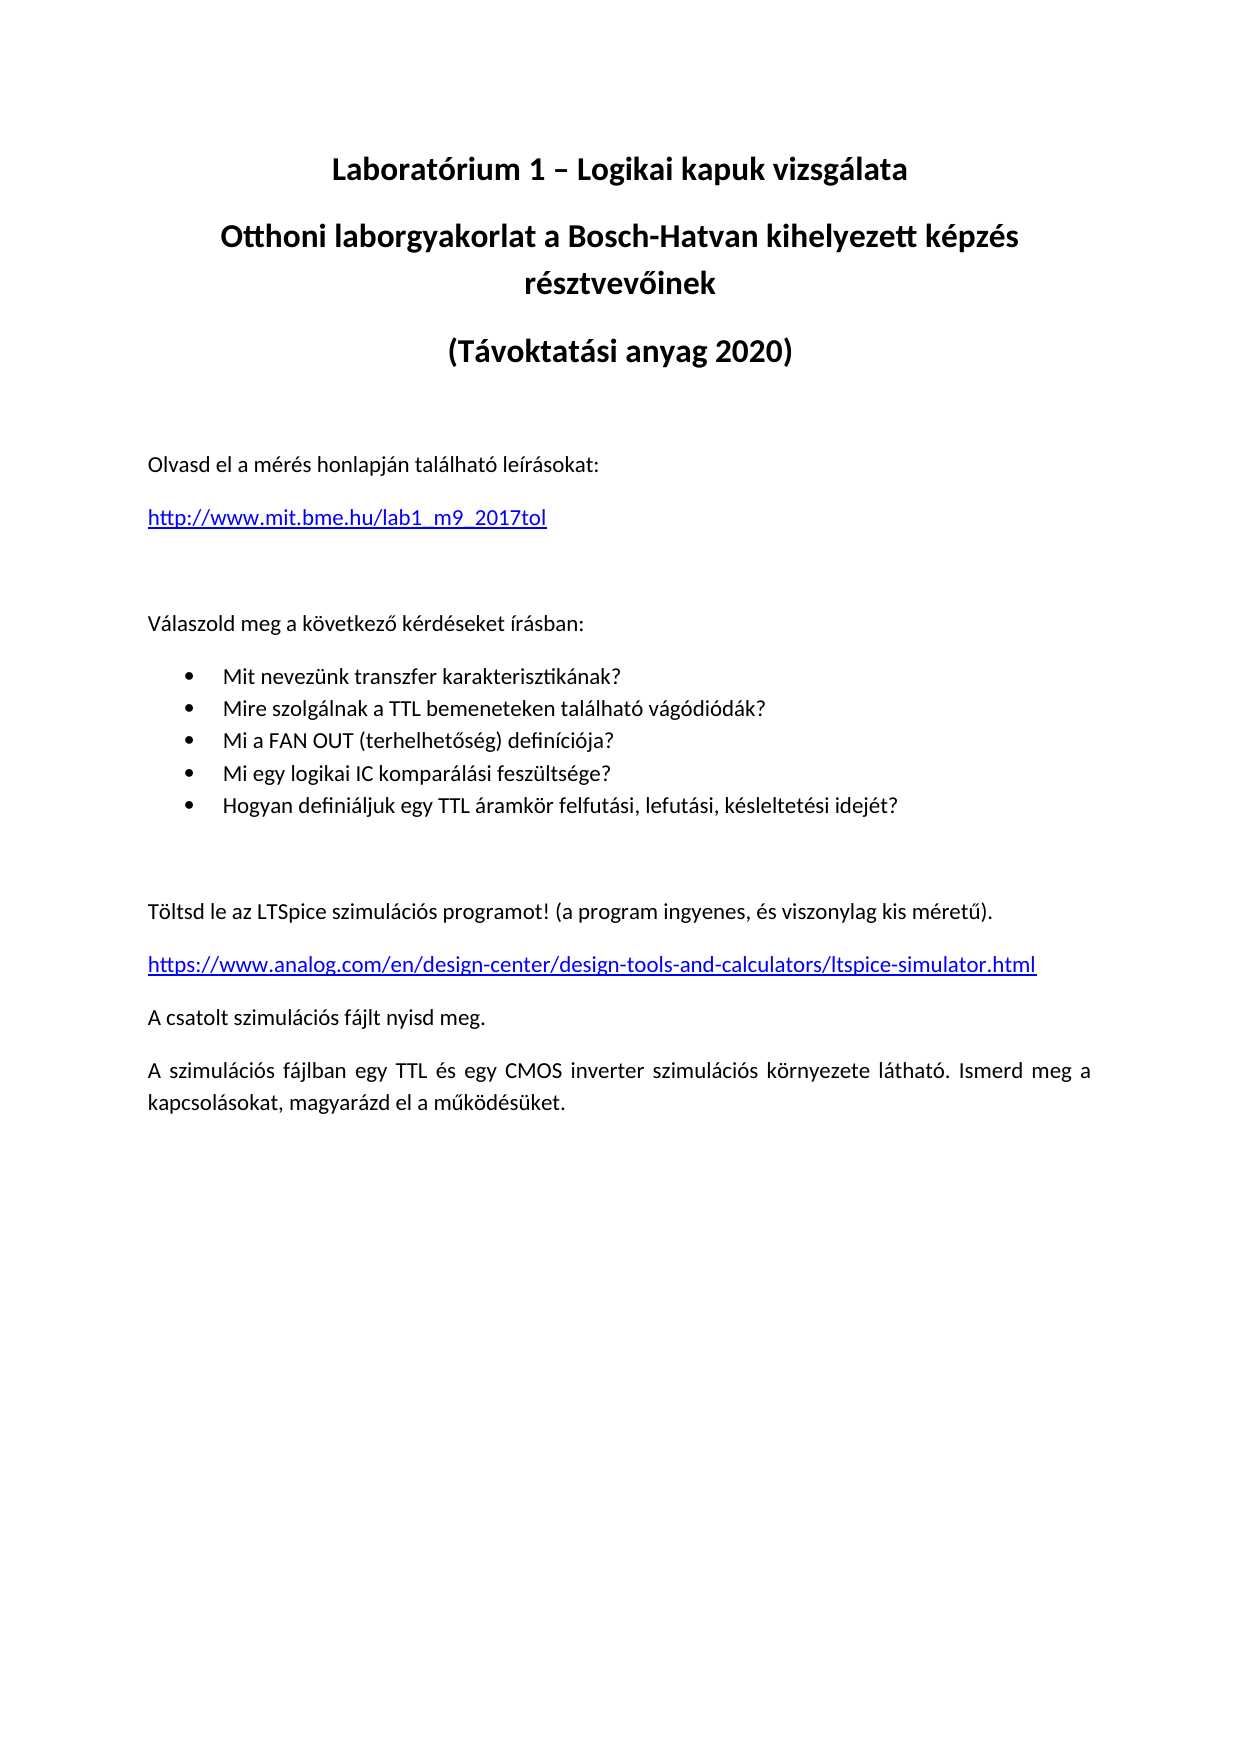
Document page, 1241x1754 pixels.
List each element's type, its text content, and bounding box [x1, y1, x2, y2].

text Olvasd el a mérés honlapján található leírásokat: [148, 450, 1093, 478]
text Otthoni laborgyakorlat a Bosch-Hatvan kihelyezett képzés résztvevőinek [148, 215, 1093, 303]
text A szimulációs fájlban egy TTL és egy CMOS inverter szimulációs környezete látható. Ismerd meg a kapcsolásokat, magyarázd el a működésüket. [148, 1056, 1093, 1116]
list Mi a FAN OUT (terhelhetőség) definíciója? [185, 727, 1093, 755]
list Mit nevezünk transzfer karakterisztikának? [185, 662, 1093, 690]
list Mire szolgálnak a TTL bemeneteken található vágódiódák? [185, 694, 1093, 722]
text http://www.mit.bme.hu/lab1_m9_2017tol [148, 503, 1093, 531]
list Mi egy logikai IC komparálási feszültsége? [185, 759, 1093, 787]
text Töltsd le az LTSpice szimulációs programot! (a program ingyenes, és viszonylag kis méretű). [148, 897, 1093, 925]
text (Távoktatási anyag 2020) [148, 329, 1093, 370]
list Hogyan definiáljuk egy TTL áramkör felfutási, lefutási, késleltetési idejét? [185, 791, 1093, 819]
text https://www.analog.com/en/design-center/design-tools-and-calculators/ltspice-simulator.html [148, 950, 1093, 978]
text Válaszold meg a következő kérdéseket írásban: [148, 609, 1093, 637]
text Laboratórium 1 – Logikai kapuk vizsgálata [148, 148, 1093, 188]
text A csatolt szimulációs fájlt nyisd meg. [148, 1003, 1093, 1031]
